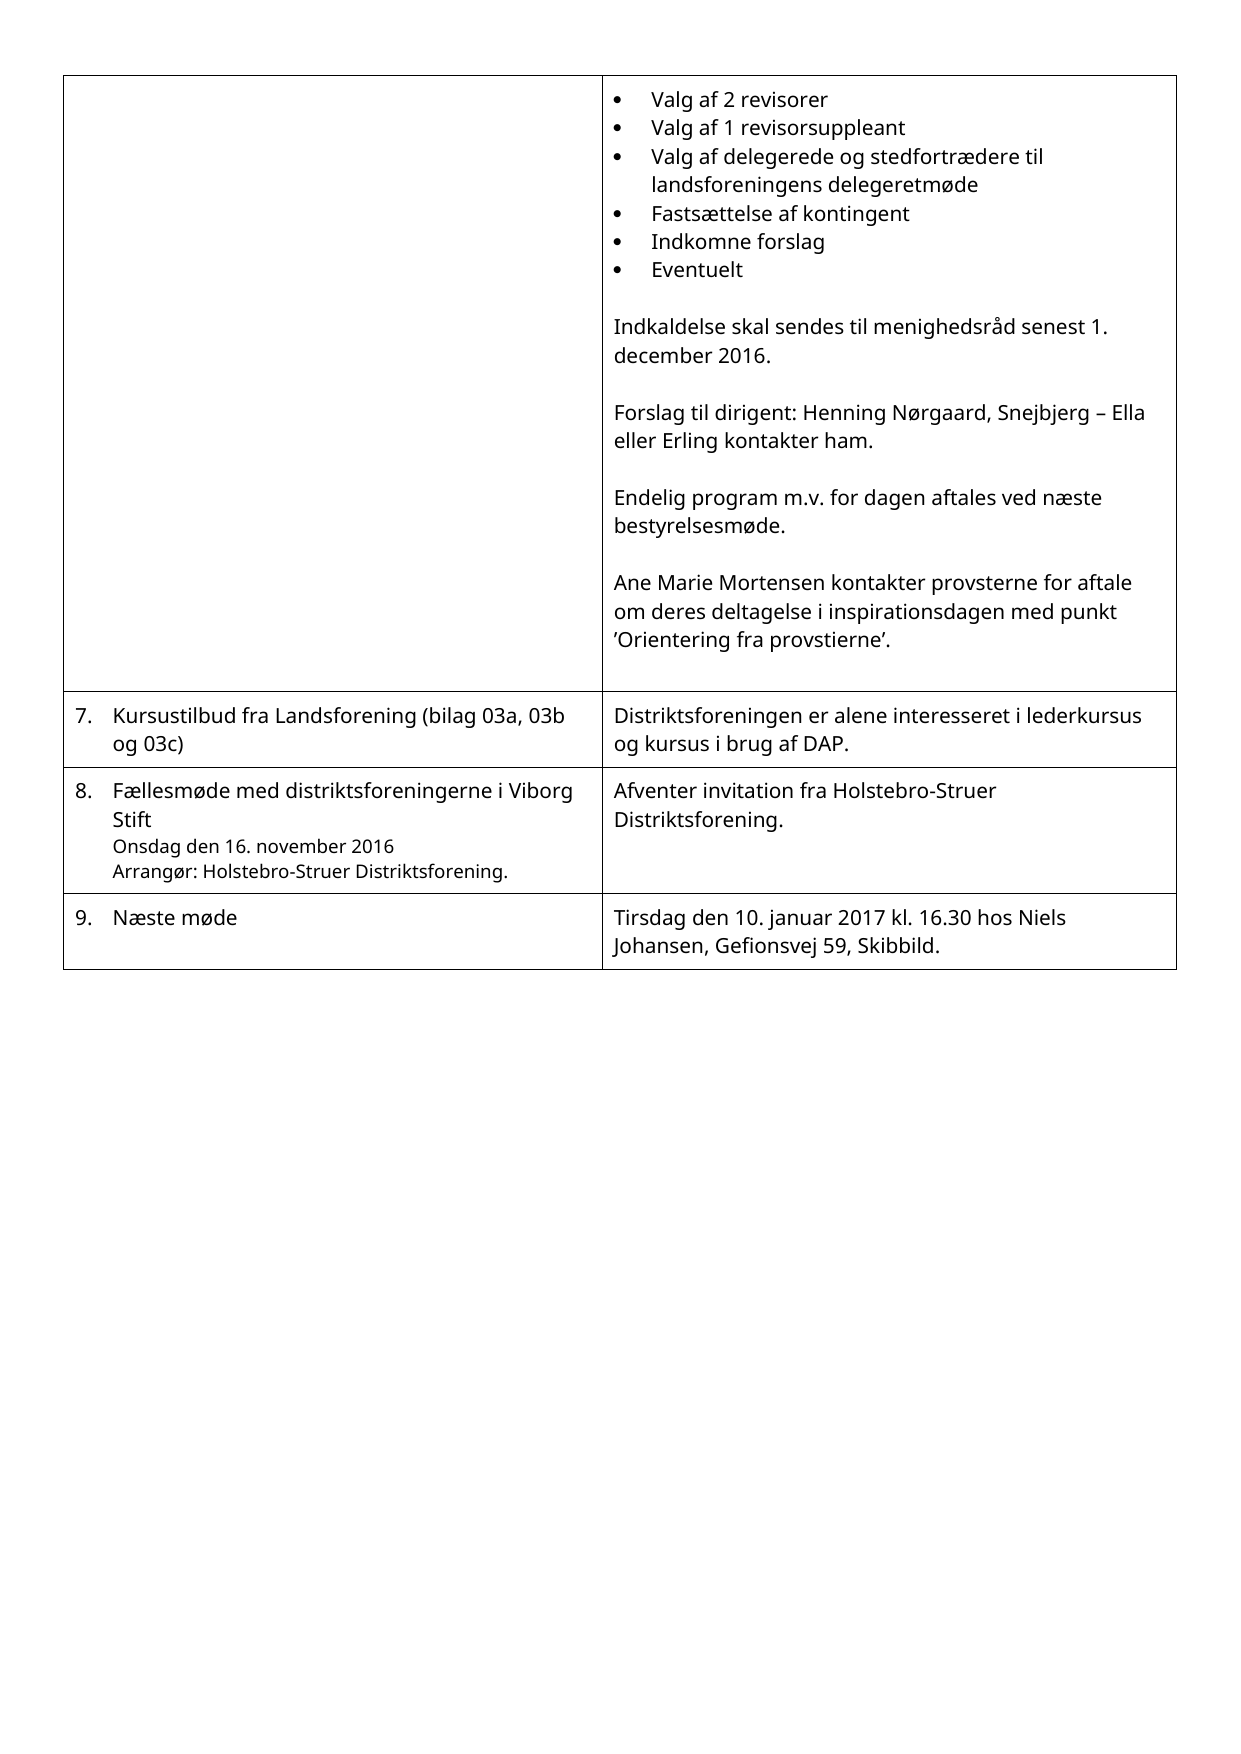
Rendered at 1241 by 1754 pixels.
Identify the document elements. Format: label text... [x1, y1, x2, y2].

table_cell Distriktsforeningen er alene interesseret i lederkursus og kursus i brug af DAP. [603, 692, 1176, 767]
table_cell Fællesmøde med distriktsforeningerne i Viborg Stift Onsdag den 16. november 2016 Arrangør: Holstebro-Struer Distriktsforening. [64, 768, 602, 893]
table_cell Kursustilbud fra Landsforening (bilag 03a, 03b og 03c) [64, 692, 602, 767]
table_cell Afventer invitation fra Holstebro-Struer Distriktsforening. [603, 768, 1176, 893]
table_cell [603, 76, 1176, 691]
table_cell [64, 76, 602, 691]
table_cell Tirsdag den 10. januar 2017 kl. 16.30 hos Niels Johansen, Gefionsvej 59, Skibbild. [603, 894, 1176, 969]
table_cell Næste møde [64, 894, 602, 969]
